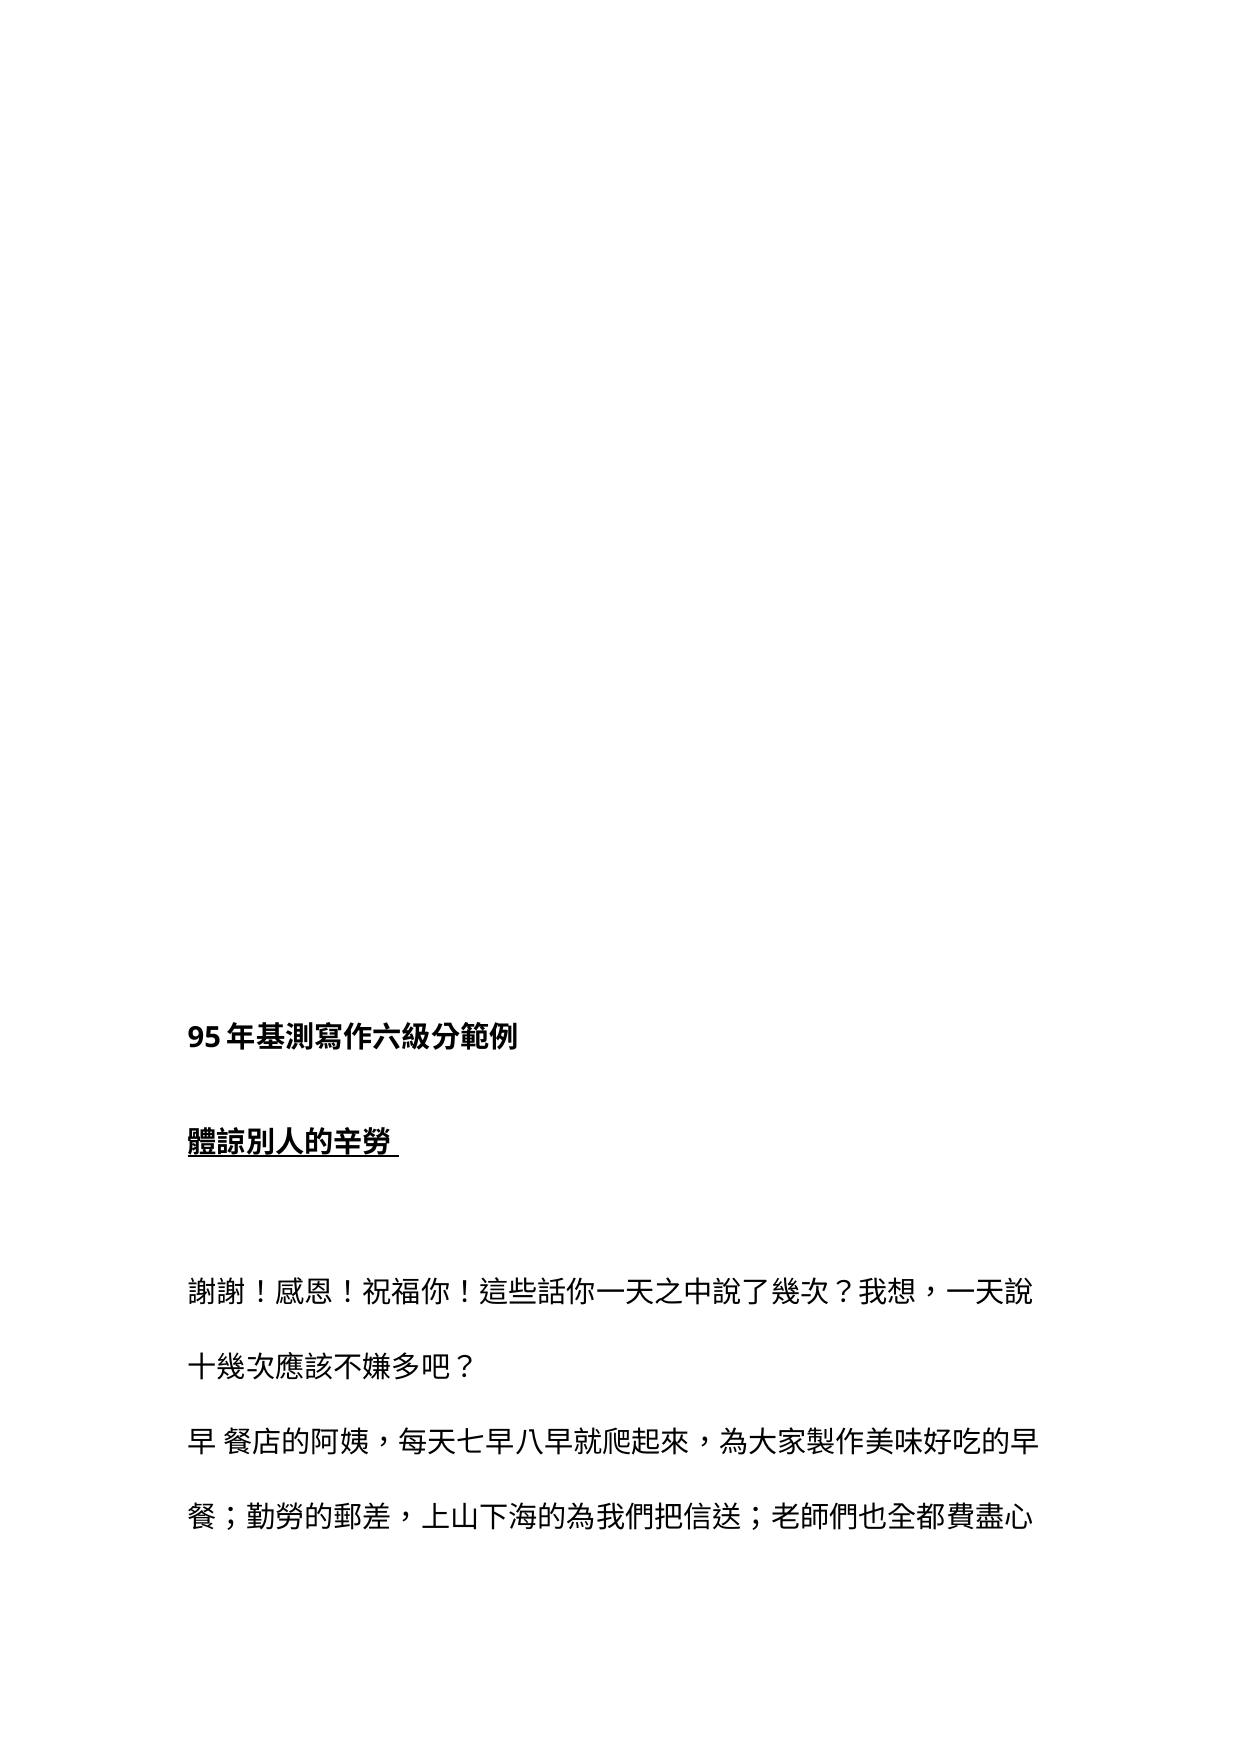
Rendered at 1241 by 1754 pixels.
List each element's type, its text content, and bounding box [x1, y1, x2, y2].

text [187, 1102, 1053, 1552]
subtitle 95年基測寫作六級分範例 [187, 998, 1053, 1073]
